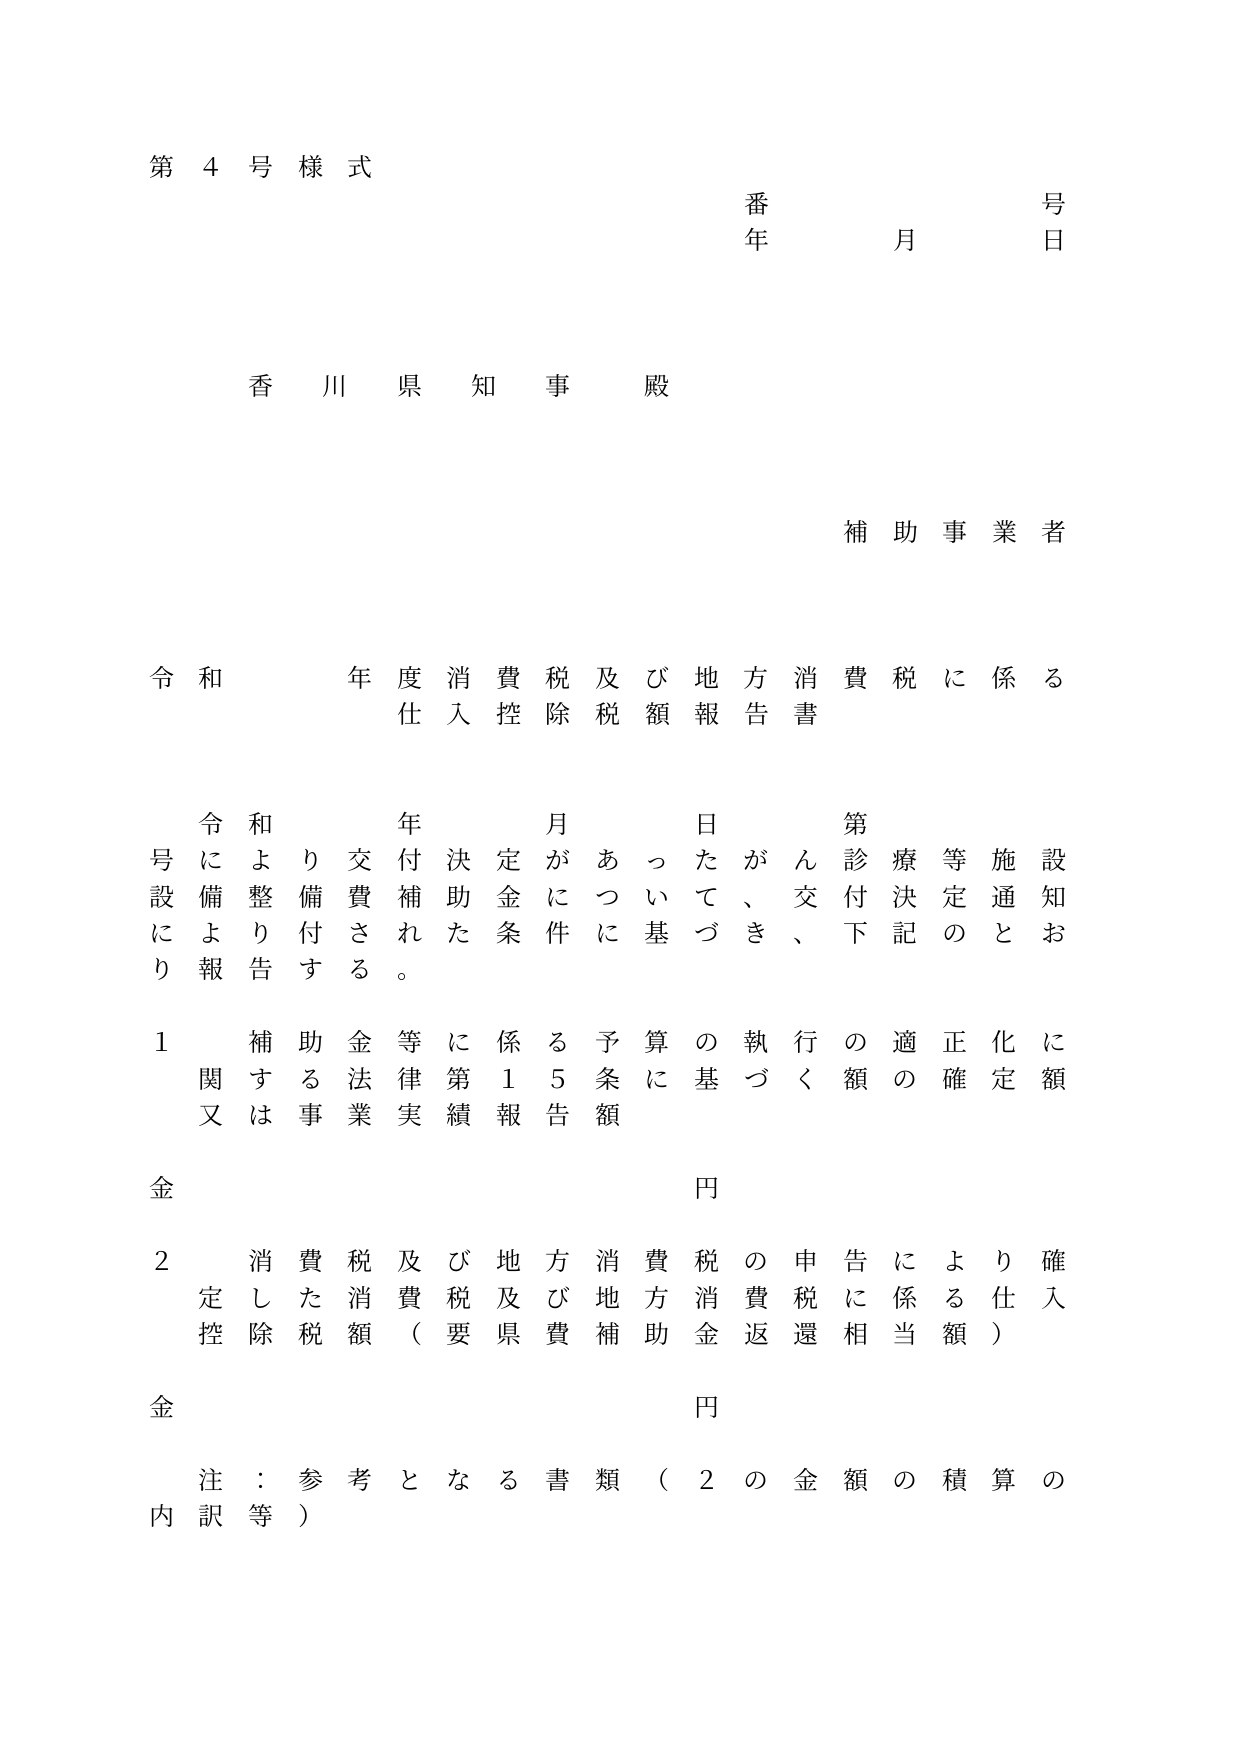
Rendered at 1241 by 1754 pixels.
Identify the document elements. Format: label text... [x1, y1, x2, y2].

text 番 号 [149, 184, 1091, 221]
text 香 川 県 知 事 殿 [149, 367, 1091, 403]
text 金 円 [149, 1132, 1091, 1205]
text 第４号様式 [149, 148, 1091, 184]
text 金 円 [149, 1351, 1091, 1424]
text 令和 年 月 日 第 号により交付決定があったがん診療等施設設備整備費補助金について、交付決定通知により付された条件に基づき、下記のとおり報告する。 [149, 804, 1091, 986]
text 年 月 日 [149, 221, 1091, 257]
text ２ 消費税及び地方消費税の申告により確定した消費税及び地方消費税に係る仕入控除税額（要県費補助金返還相当額） [149, 1242, 1091, 1351]
text 令和 年度消費税及び地方消費税に係る仕入控除税額報告書 [149, 658, 1091, 731]
text １ 補助金等に係る予算の執行の適正化に関する法律第１５条に基づく額の確定額又は事業実績報告額 [149, 1023, 1091, 1132]
text 注：参考となる書類（２の金額の積算の内訳等） [149, 1460, 1091, 1533]
text 補助事業者 [149, 512, 1091, 549]
